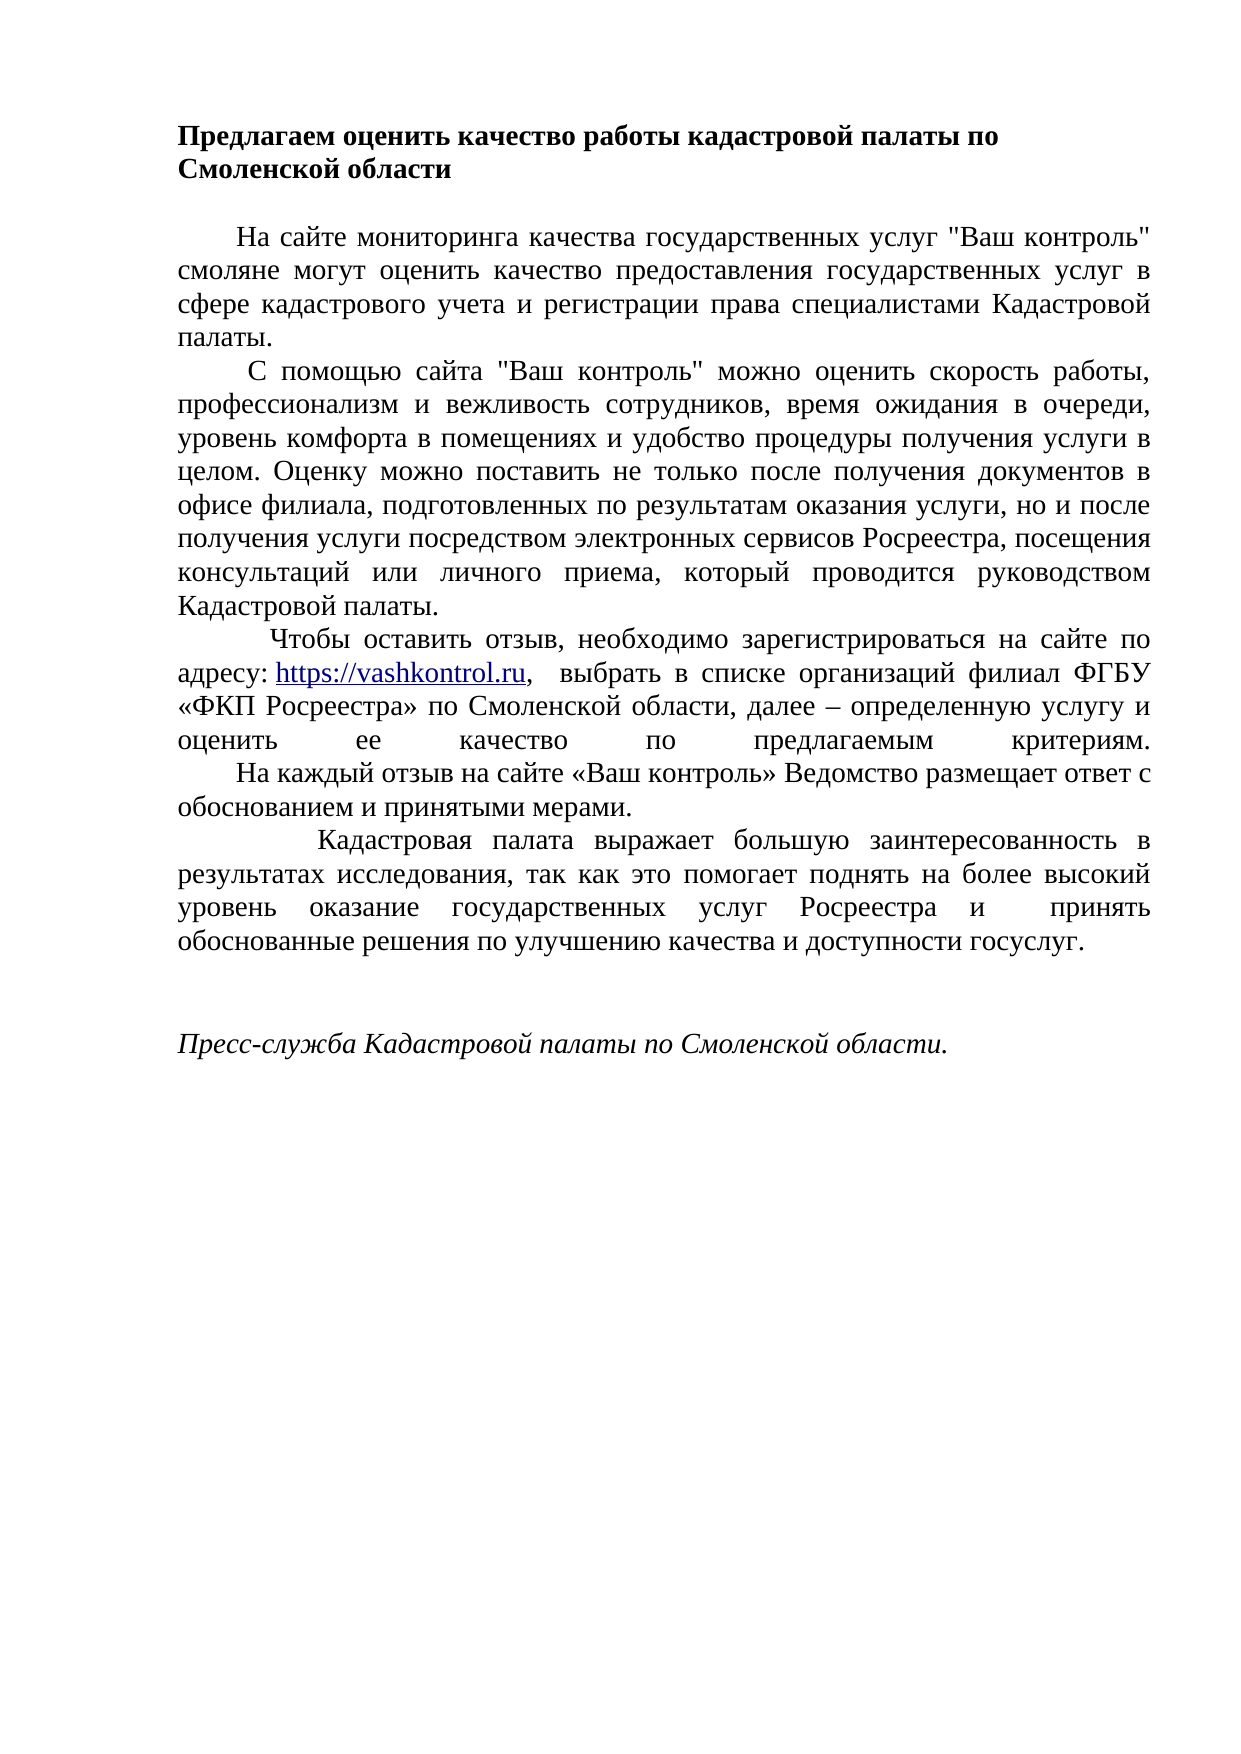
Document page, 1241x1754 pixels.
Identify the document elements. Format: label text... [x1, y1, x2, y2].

text Предлагаем оценить качество работы кадастровой палаты по Смоленской области [177, 118, 1152, 185]
text Кадастровая палата выражает большую заинтересованность в результатах исследования, так как это помогает поднять на более высокий уровень оказание государственных услуг Росреестра и принять обоснованные решения по улучшению качества и доступности госуслуг. [177, 822, 1152, 957]
text Чтобы оставить отзыв, необходимо зарегистрироваться на сайте по адресу: https://vashkontrol.ru, выбрать в списке организаций филиал ФГБУ «ФКП Росреестра» по Смоленской области, далее – определенную услугу и оценить ее качество по предлагаемым критериям. На каждый отзыв на сайте «Ваш контроль» Ведомство размещает ответ с обоснованием и принятыми мерами. [177, 621, 1152, 822]
text С помощью сайта "Ваш контроль" можно оценить скорость работы, профессионализм и вежливость сотрудников, время ожидания в очереди, уровень комфорта в помещениях и удобство процедуры получения услуги в целом. Оценку можно поставить не только после получения документов в офисе филиала, подготовленных по результатам оказания услуги, но и после получения услуги посредством электронных сервисов Росреестра, посещения консультаций или личного приема, который проводится руководством Кадастровой палаты. [177, 353, 1152, 621]
text На сайте мониторинга качества государственных услуг "Ваш контроль" смоляне могут оценить качество предоставления государственных услуг в сфере кадастрового учета и регистрации права специалистами Кадастровой палаты. [177, 219, 1152, 353]
text Пресс-служба Кадастровой палаты по Смоленской области. [177, 1026, 1152, 1060]
